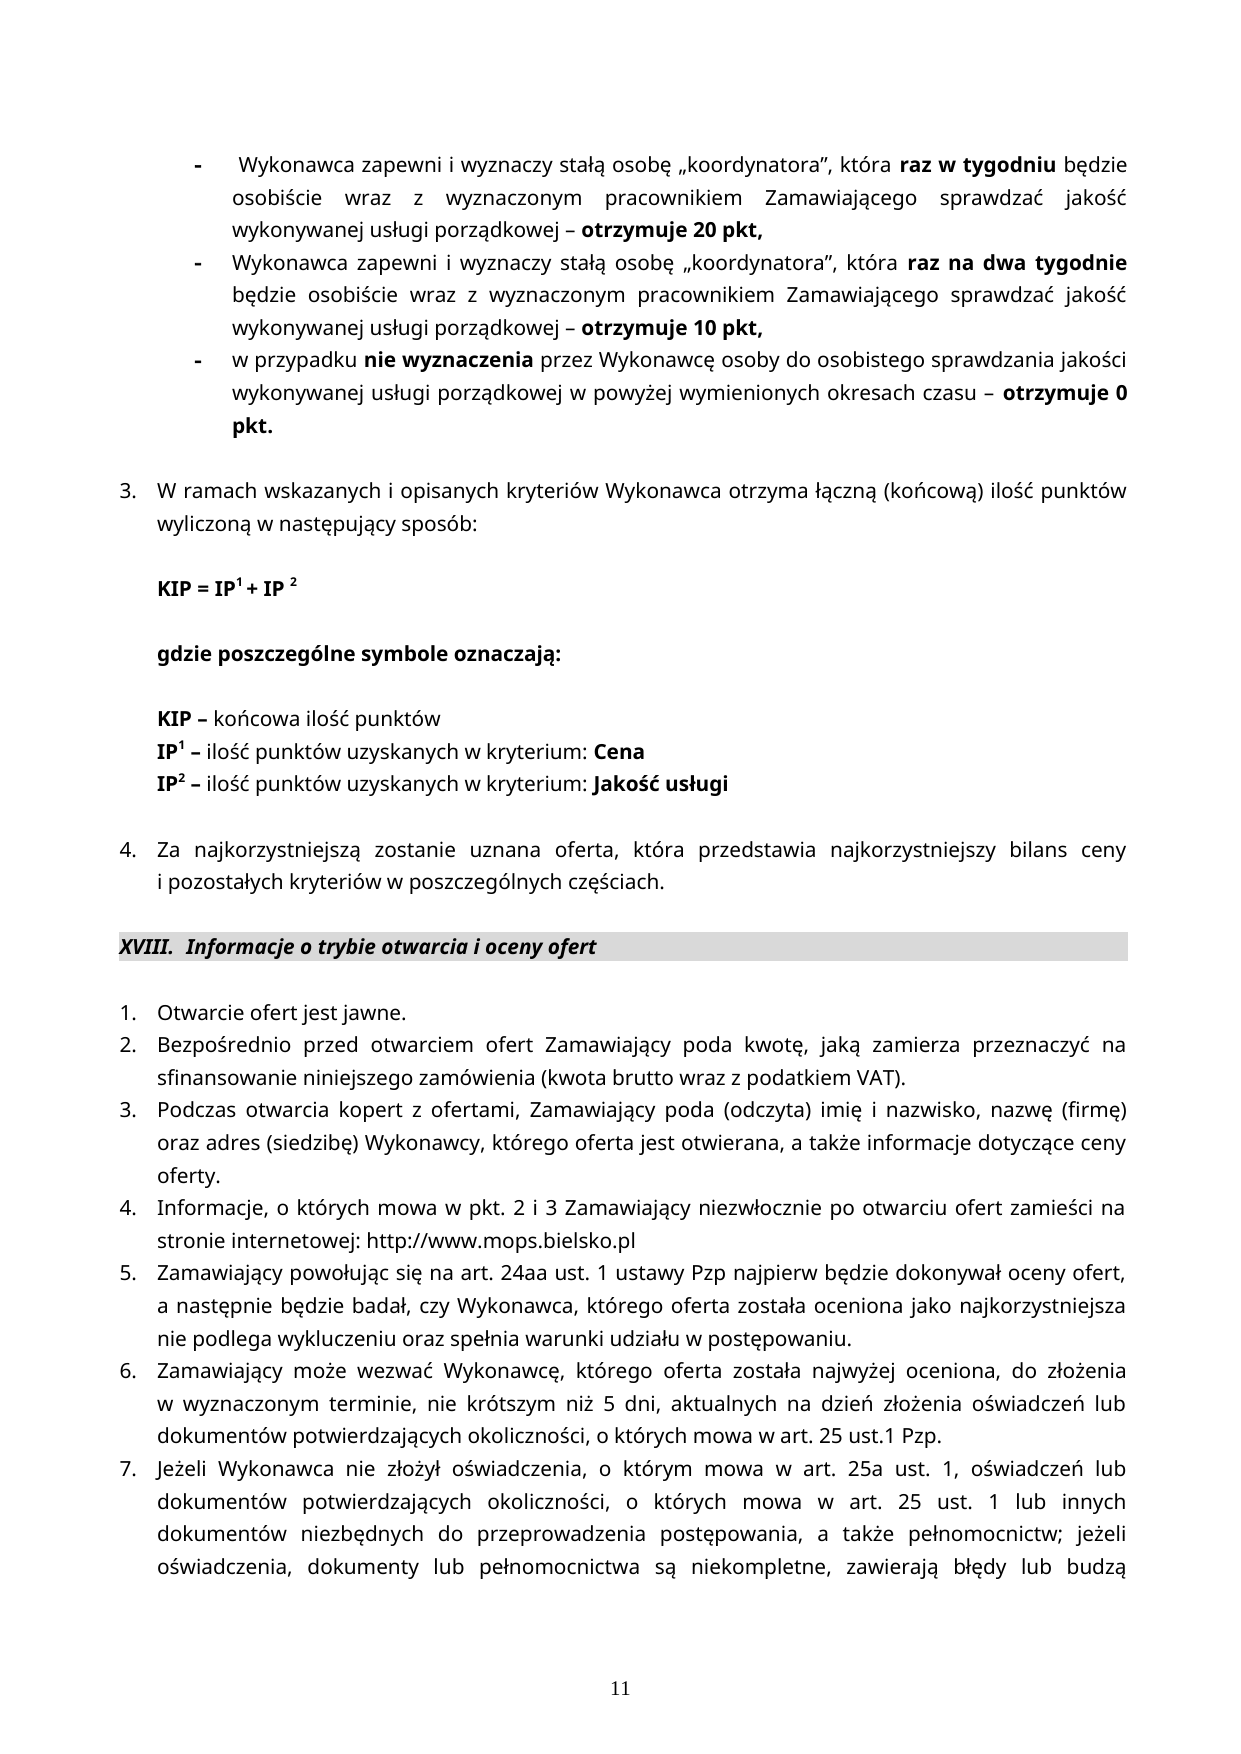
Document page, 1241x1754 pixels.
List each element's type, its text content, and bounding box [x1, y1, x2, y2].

list Wykonawca zapewni i wyznaczy stałą osobę „koordynatora”, która raz w tygodniu będzie osobiście wraz z wyznaczonym pracownikiem Zamawiającego sprawdzać jakość wykonywanej usługi porządkowej – otrzymuje 20 pkt, [194, 150, 1128, 244]
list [119, 1454, 1128, 1580]
list Otwarcie ofert jest jawne. [119, 998, 1128, 1026]
list Bezpośrednio przed otwarciem ofert Zamawiający poda kwotę, jaką zamierza przeznaczyć na sfinansowanie niniejszego zamówienia (kwota brutto wraz z podatkiem VAT). [119, 1030, 1128, 1091]
list Zamawiający może wezwać Wykonawcę, którego oferta została najwyżej oceniona, do złożenia w wyznaczonym terminie, nie krótszym niż 5 dni, aktualnych na dzień złożenia oświadczeń lub dokumentów potwierdzających okoliczności, o których mowa w art. 25 ust.1 Pzp. [119, 1356, 1128, 1450]
list Informacje, o których mowa w pkt. 2 i 3 Zamawiający niezwłocznie po otwarciu ofert zamieści na stronie internetowej: http://www.mops.bielsko.pl [119, 1193, 1128, 1254]
text IP1 – ilość punktów uzyskanych w kryterium: Cena [112, 737, 1128, 765]
text gdzie poszczególne symbole oznaczają: [112, 639, 1128, 667]
text KIP = IP1 + IP 2 [112, 574, 1128, 602]
list Informacje o trybie otwarcia i oceny ofert [119, 932, 1128, 961]
text KIP – końcowa ilość punktów [112, 704, 1128, 733]
list Zamawiający powołując się na art. 24aa ust. 1 ustawy Pzp najpierw będzie dokonywał oceny ofert, a następnie będzie badał, czy Wykonawca, którego oferta została oceniona jako najkorzystniejsza nie podlega wykluczeniu oraz spełnia warunki udziału w postępowaniu. [119, 1258, 1128, 1352]
text IP2 – ilość punktów uzyskanych w kryterium: Jakość usługi [157, 769, 1128, 798]
list Wykonawca zapewni i wyznaczy stałą osobę „koordynatora”, która raz na dwa tygodnie będzie osobiście wraz z wyznaczonym pracownikiem Zamawiającego sprawdzać jakość wykonywanej usługi porządkowej – otrzymuje 10 pkt, [194, 248, 1128, 341]
list W ramach wskazanych i opisanych kryteriów Wykonawca otrzyma łączną (końcową) ilość punktów wyliczoną w następujący sposób: [119, 476, 1128, 537]
list Podczas otwarcia kopert z ofertami, Zamawiający poda (odczyta) imię i nazwisko, nazwę (firmę) oraz adres (siedzibę) Wykonawcy, którego oferta jest otwierana, a także informacje dotyczące ceny oferty. [119, 1096, 1128, 1189]
list Za najkorzystniejszą zostanie uznana oferta, która przedstawia najkorzystniejszy bilans ceny i pozostałych kryteriów w poszczególnych częściach. [119, 835, 1128, 896]
list w przypadku nie wyznaczenia przez Wykonawcę osoby do osobistego sprawdzania jakości wykonywanej usługi porządkowej w powyżej wymienionych okresach czasu – otrzymuje 0 pkt. [194, 346, 1128, 439]
